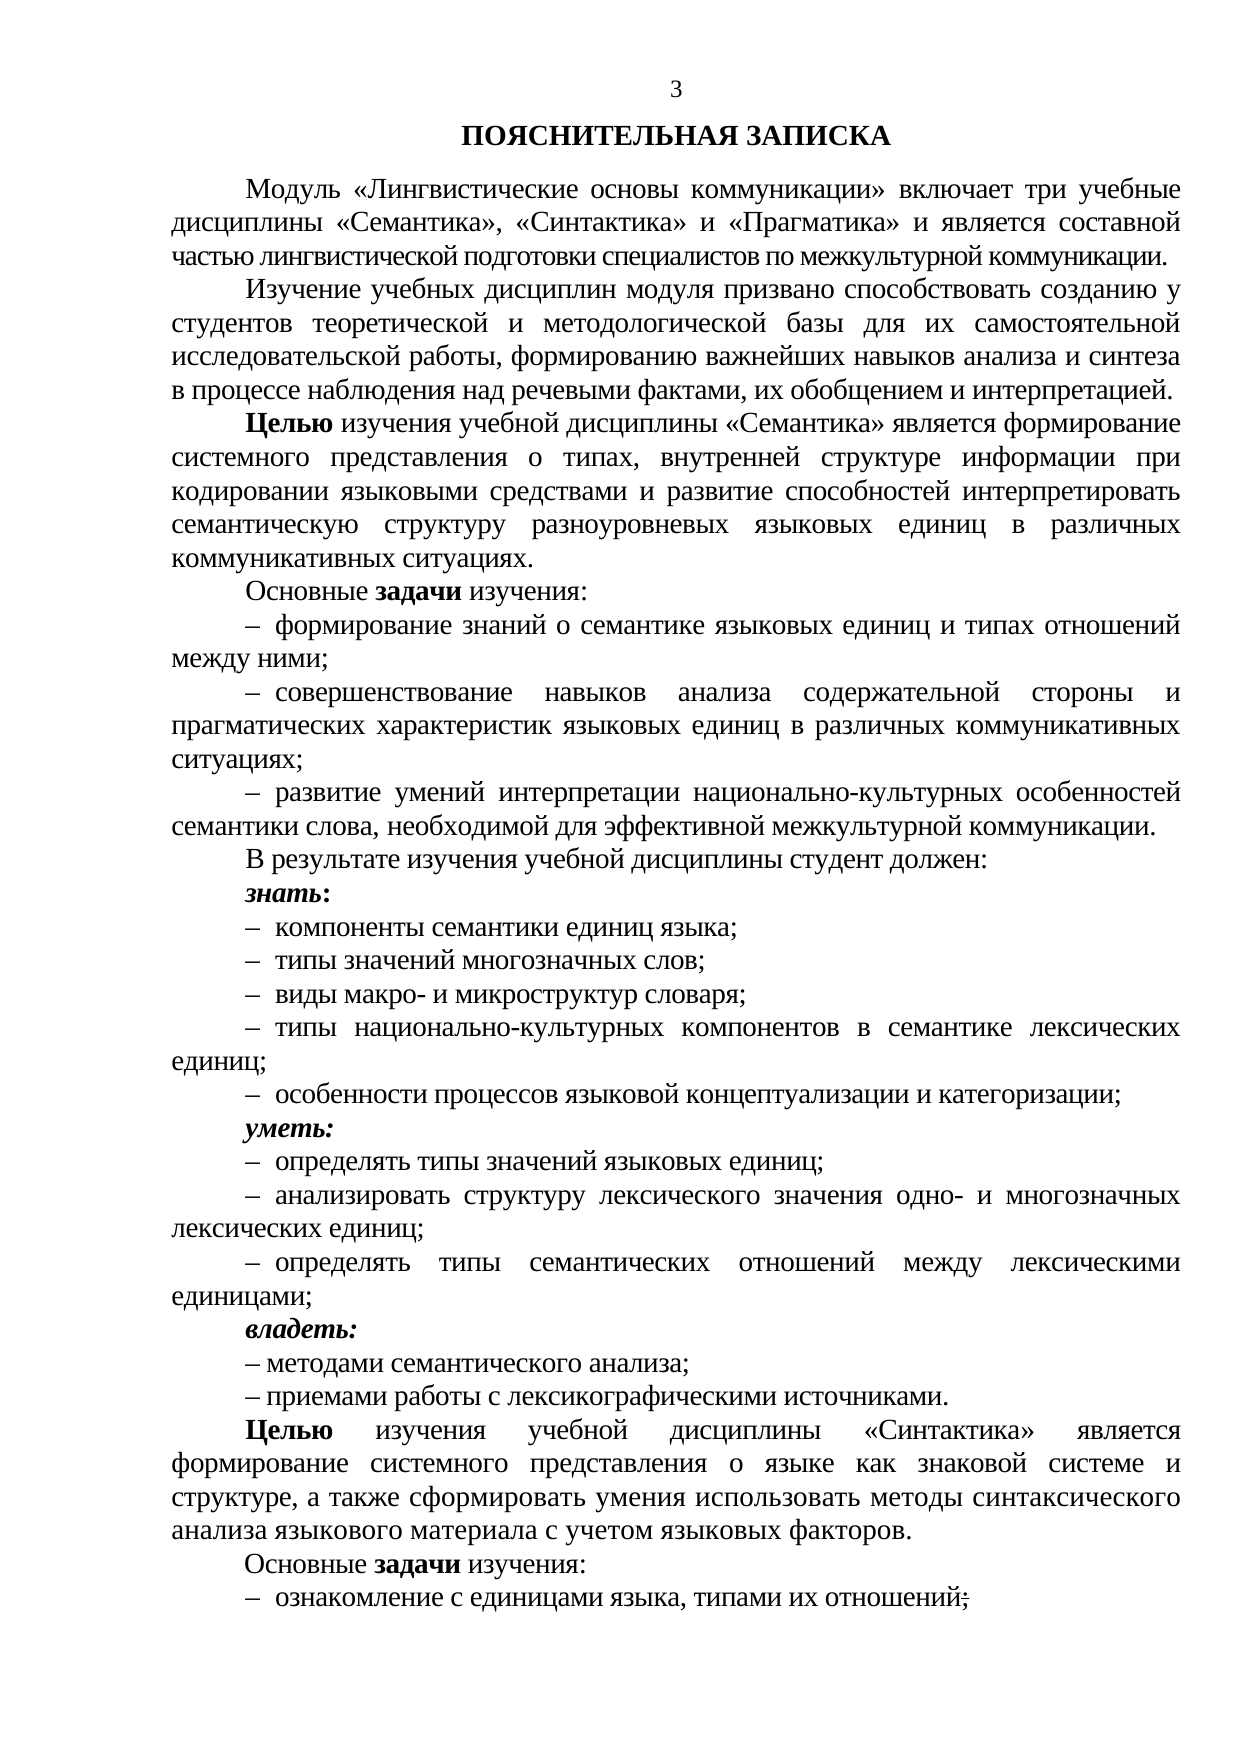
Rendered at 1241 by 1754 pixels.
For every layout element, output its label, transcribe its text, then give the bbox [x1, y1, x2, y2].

list ознакомление с единицами языка, типами их отношений; [171, 1579, 1181, 1613]
list определять типы значений языковых единиц; [171, 1143, 1181, 1177]
text Целью изучения учебной дисциплины «Семантика» является формирование системного представления о типах, внутренней структуре информации при кодировании языковыми средствами и развитие способностей интерпретировать семантическую структуру разноуровневых языковых единиц в различных коммуникативных ситуациях. [171, 406, 1181, 573]
text владеть: [171, 1311, 1181, 1345]
text Основные задачи изучения: [171, 1546, 1181, 1579]
text уметь: [171, 1110, 1181, 1143]
list развитие умений интерпретации национально-культурных особенностей семантики слова, необходимой для эффективной межкультурной коммуникации. [171, 774, 1181, 842]
text Целью изучения учебной дисциплины «Синтактика» является формирование системного представления о языке как знаковой системе и структуре, а также сформировать умения использовать методы синтаксического анализа языкового материала с учетом языковых факторов. [171, 1412, 1181, 1546]
list совершенствование навыков анализа содержательной стороны и прагматических характеристик языковых единиц в различных коммуникативных ситуациях; [171, 674, 1181, 774]
list типы значений многозначных слов; [171, 942, 1181, 976]
list компоненты семантики единиц языка; [171, 909, 1181, 942]
list анализировать структуру лексического значения одно- и многозначных лексических единиц; [171, 1177, 1181, 1244]
text – методами семантического анализа; [171, 1345, 1181, 1378]
text Модуль «Лингвистические основы коммуникации» включает три учебные дисциплины «Семантика», «Синтактика» и «Прагматика» и является составной частью лингвистической подготовки специалистов по межкультурной коммуникации. [171, 171, 1181, 271]
text В результате изучения учебной дисциплины студент должен: [171, 842, 1181, 875]
text ПОЯСНИТЕЛЬНАЯ ЗАПИСКА [171, 118, 1181, 152]
list виды макро- и микроструктур словаря; [171, 976, 1181, 1009]
text знать: [171, 875, 1181, 909]
text Изучение учебных дисциплин модуля призвано способствовать созданию y студентов теоретической и методологической базы для их самостоятельной исследовательской работы, формированию важнейших навыков анализа и синтеза в процессе наблюдения над речевыми фактами, их обобщением и интерпретацией. [171, 271, 1181, 406]
list определять типы семантических отношений между лексическими единицами; [171, 1244, 1181, 1311]
text Основные задачи изучения: [171, 573, 1181, 607]
text – приемами работы с лексикографическими источниками. [171, 1378, 1181, 1412]
list особенности процессов языковой концептуализации и категоризации; [171, 1076, 1181, 1110]
list типы национально-культурных компонентов в семантике лексических единиц; [171, 1009, 1181, 1076]
list формирование знаний o семантике языковых единиц и типах отношений между ними; [171, 607, 1181, 674]
